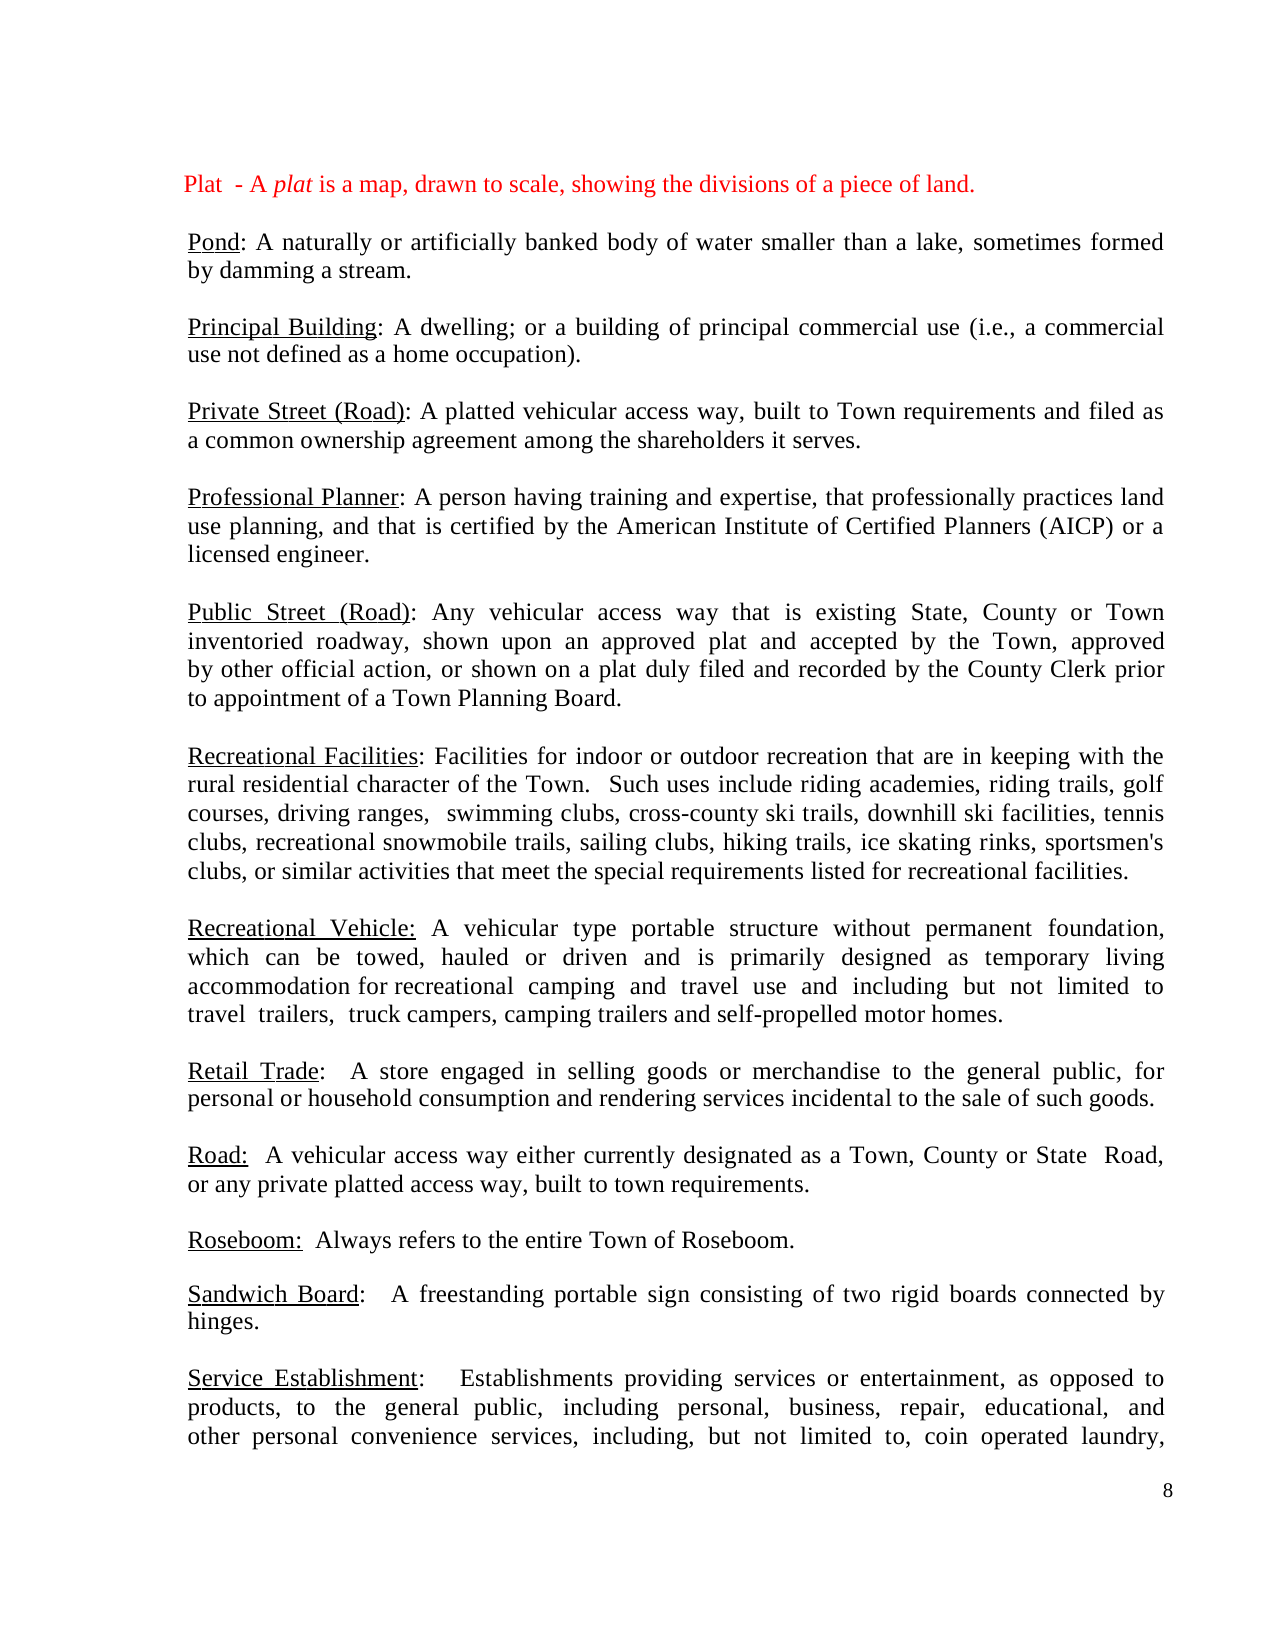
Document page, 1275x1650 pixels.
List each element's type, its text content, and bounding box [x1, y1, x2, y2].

text Road: A vehicular access way either currently designated as a Town, County or State Road, or any private platted access way, built to town requirements. [187, 1140, 1164, 1198]
text Retail Trade: A store engaged in selling goods or merchandise to the general public, for personal or household consumption and rendering services incidental to the sale of such goods. [187, 1057, 1164, 1112]
text Sandwich Board: A freestanding portable sign consisting of two rigid boards connected by hinges. [187, 1281, 1166, 1335]
text Professional Planner: A person having training and expertise, that professionally practices land use planning, and that is certified by the American Institute of Certified Planners (AICP) or a licensed engineer. [187, 482, 1164, 568]
text Recreational Facilities: Facilities for indoor or outdoor recreation that are in keeping with the rural residential character of the Town. Such uses include riding academies, riding trails, golf courses, driving ranges, swimming clubs, cross-county ski trails, downhill ski facilities, tennis clubs, recreational snowmobile trails, sailing clubs, hiking trails, ice skating rinks, sportsmen's clubs, or similar activities that meet the special requirements listed for recreational facilities. [187, 741, 1164, 884]
text Plat - A plat is a map, drawn to scale, showing the divisions of a piece of land. [177, 171, 1173, 198]
text Public Street (Road): Any vehicular access way that is existing State, County or Town inventoried roadway, shown upon an approved plat and accepted by the Town, approved by other official action, or shown on a plat duly filed and recorded by the County Clerk prior to appointment of a Town Planning Board. [187, 597, 1165, 712]
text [187, 1363, 1165, 1450]
text Principal Building: A dwelling; or a building of principal commercial use (i.e., a commercial use not defined as a home occupation). [187, 313, 1164, 367]
text Recreational Vehicle: A vehicular type portable structure without permanent foundation, which can be towed, hauled or driven and is primarily designed as temporary living accommodation for recreational camping and travel use and including but not limited to travel trailers, truck campers, camping trailers and self-propelled motor homes. [187, 913, 1165, 1028]
text Roseboom: Always refers to the entire Town of Roseboom. [187, 1227, 1166, 1254]
text Private Street (Road): A platted vehicular access way, built to Town requirements and filed as a common ownership agreement among the shareholders it serves. [187, 396, 1164, 453]
text Pond: A naturally or artificially banked body of water smaller than a lake, sometimes formed by damming a stream. [187, 227, 1164, 284]
